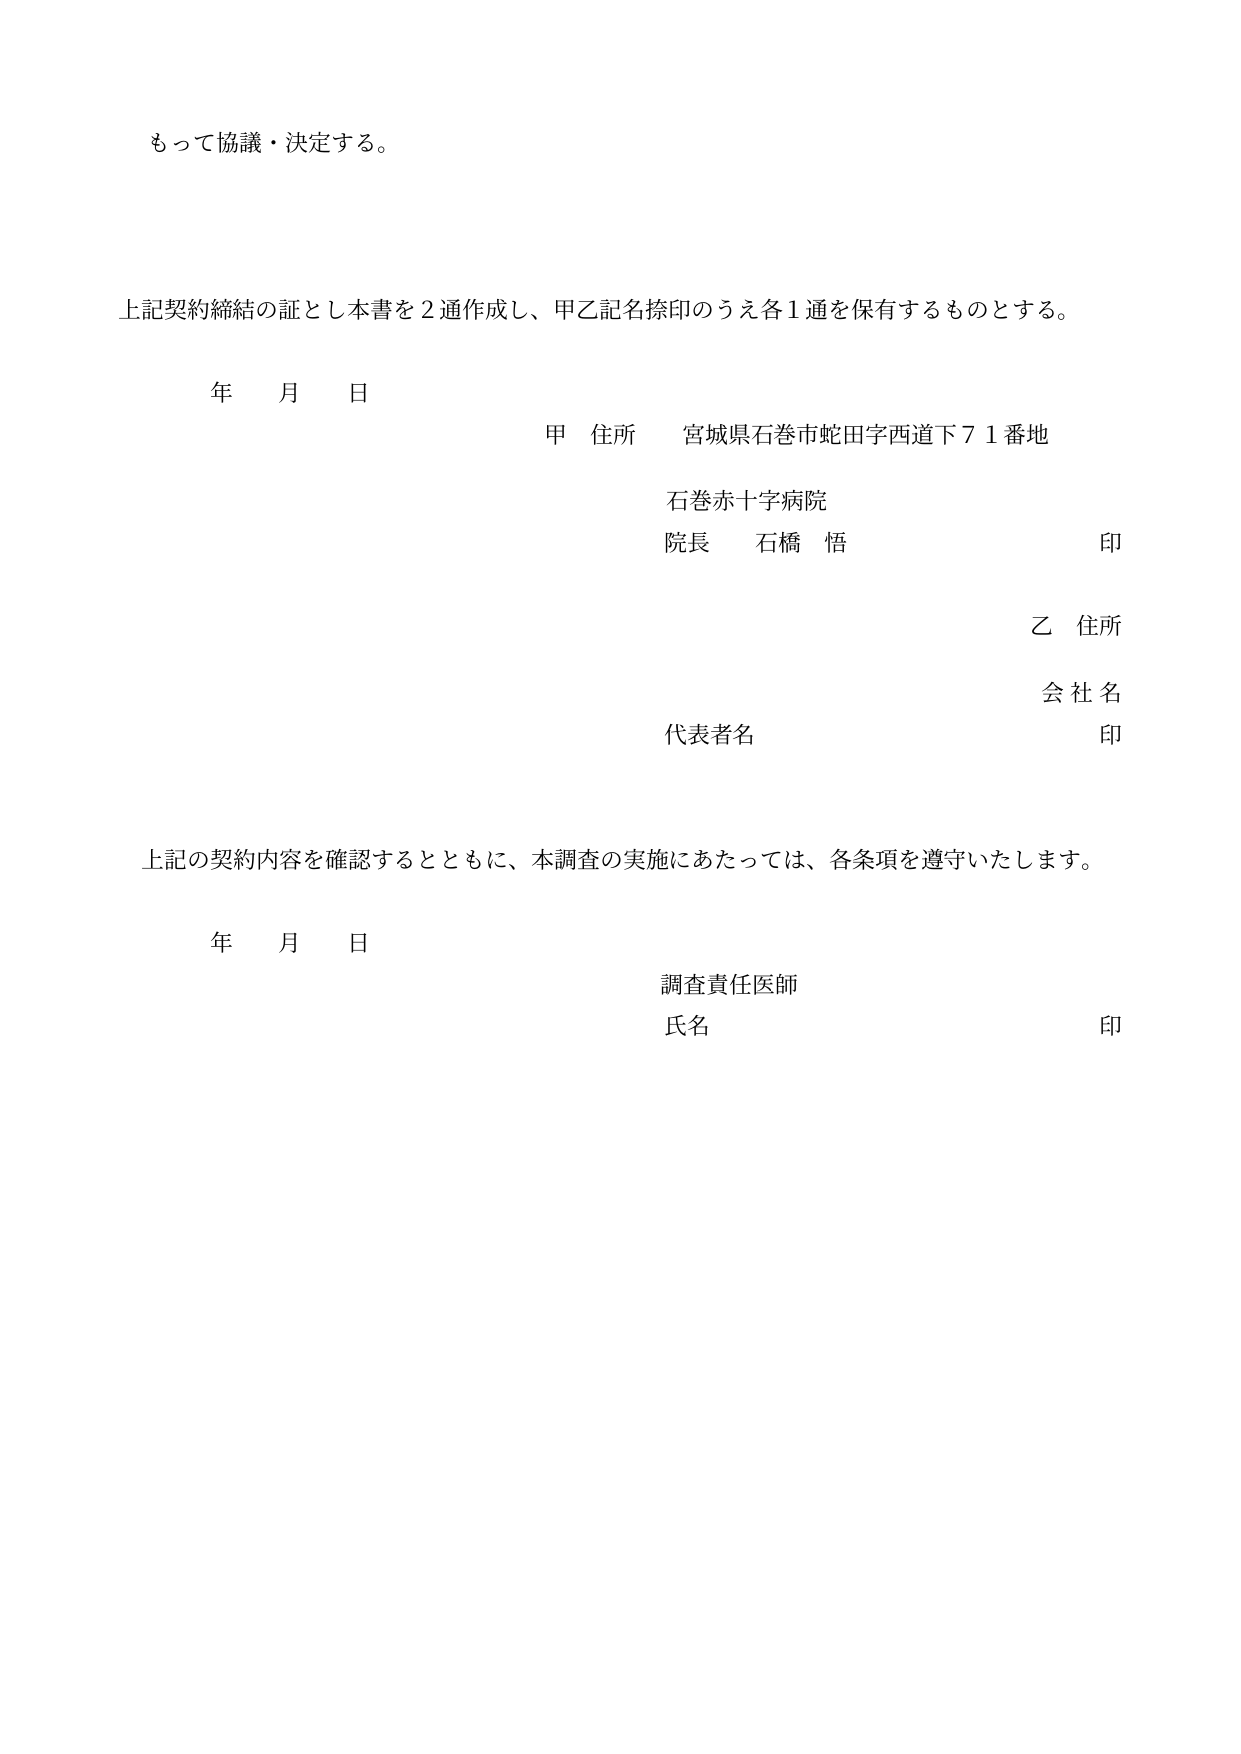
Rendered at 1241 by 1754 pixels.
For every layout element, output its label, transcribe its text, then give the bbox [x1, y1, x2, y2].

text 氏名 印 [118, 1001, 1122, 1043]
text 甲 住所 宮城県石巻市蛇田字西道下７１番地 [118, 410, 1048, 451]
text 乙 住所 [118, 601, 1122, 643]
text 年 月 日 [118, 918, 1122, 960]
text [118, 118, 1122, 160]
text 上記の契約内容を確認するとともに、本調査の実施にあたっては、各条項を遵守いたします。 [118, 835, 1122, 876]
text 上記契約締結の証とし本書を２通作成し、甲乙記名捺印のうえ各１通を保有するものとする。 [118, 285, 1122, 326]
text 会 社 名 [118, 668, 1122, 710]
text 調査責任医師 [118, 960, 797, 1001]
text 石巻赤十字病院 [118, 476, 827, 518]
text 年 月 日 [118, 368, 1122, 410]
text 代表者名 印 [118, 710, 1122, 751]
text 院長 石橋 悟 印 [118, 518, 1122, 560]
